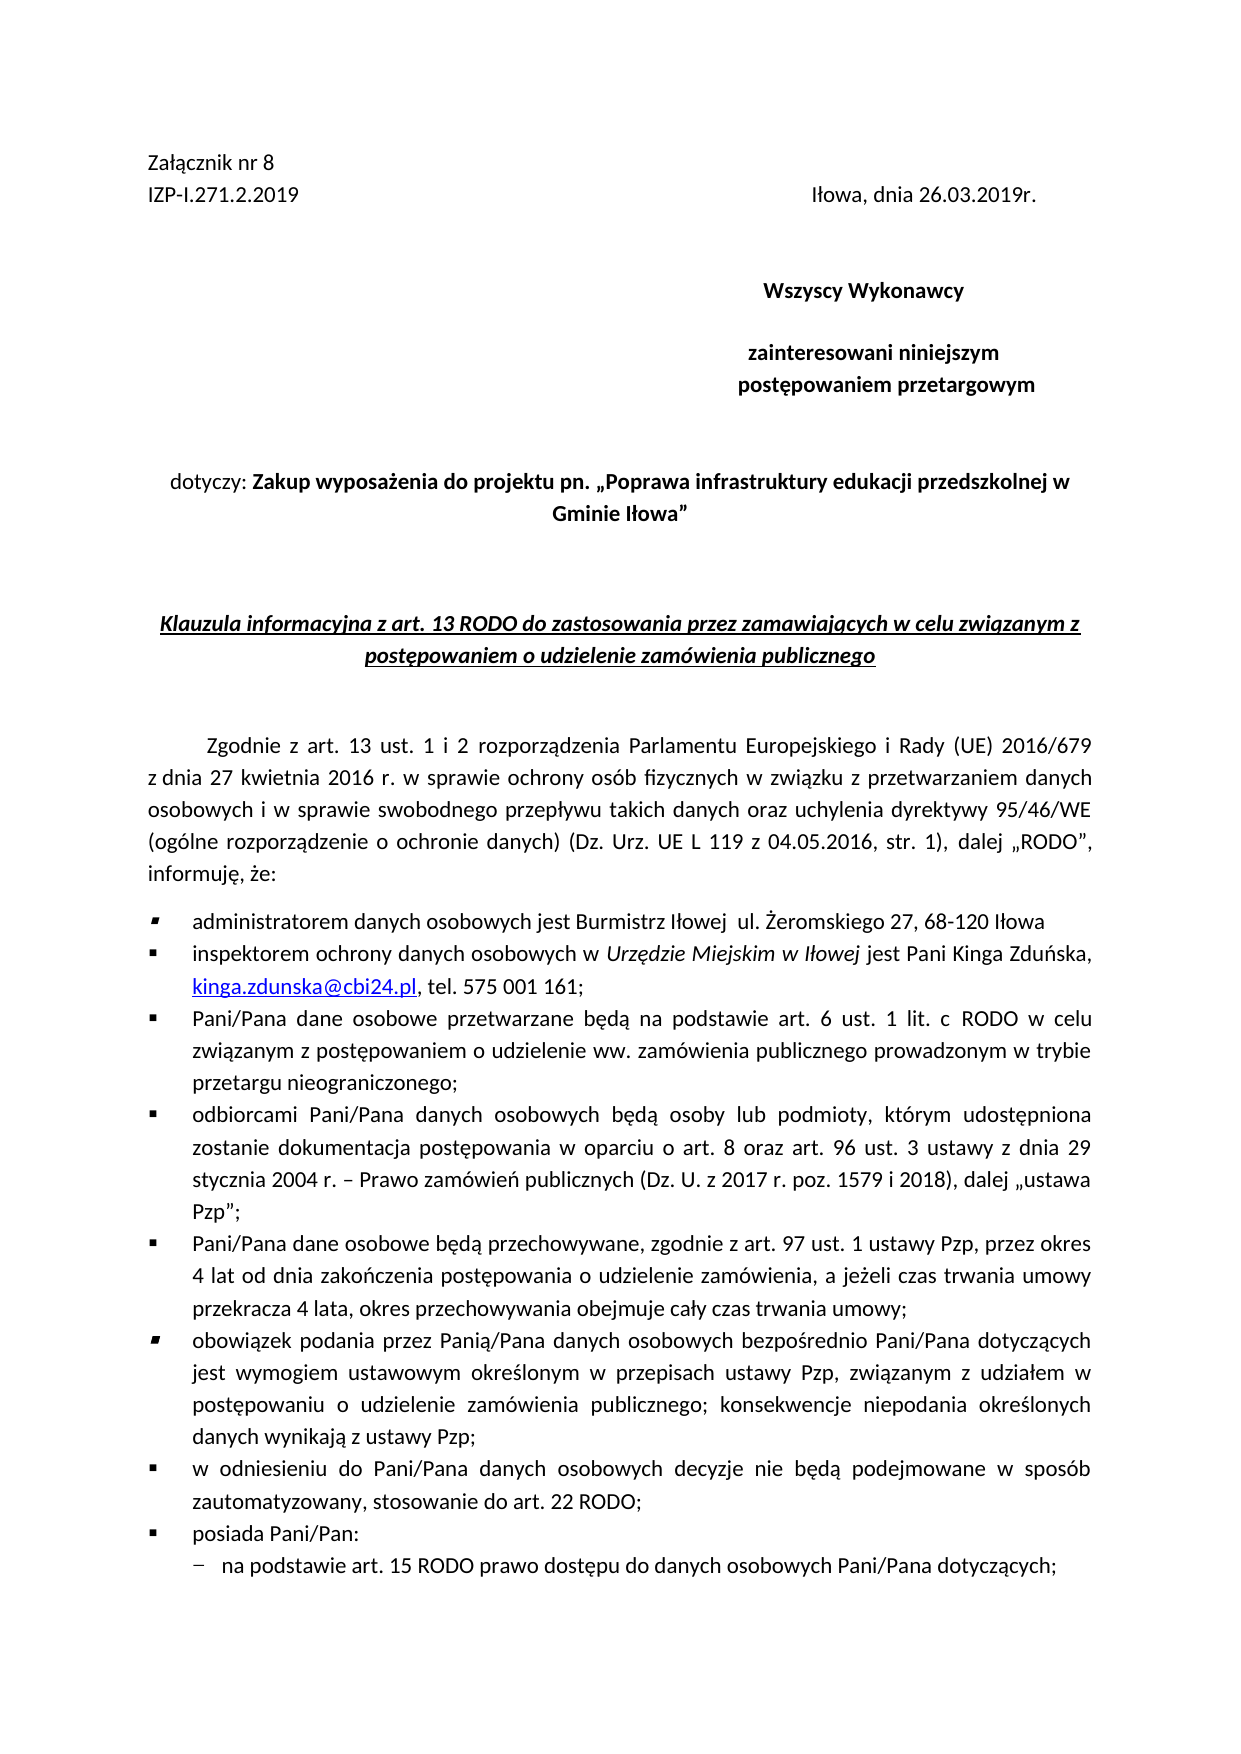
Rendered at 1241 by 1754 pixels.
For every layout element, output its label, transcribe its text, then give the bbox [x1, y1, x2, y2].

list administratorem danych osobowych jest Burmistrz Iłowej ul. Żeromskiego 27, 68-120 Iłowa [148, 907, 1093, 935]
list obowiązek podania przez Panią/Pana danych osobowych bezpośrednio Pani/Pana dotyczących jest wymogiem ustawowym określonym w przepisach ustawy Pzp, związanym z udziałem w postępowaniu o udzielenie zamówienia publicznego; konsekwencje niepodania określonych danych wynikają z ustawy Pzp; [148, 1326, 1093, 1450]
text zainteresowani niniejszym [369, 338, 1093, 366]
text postępowaniem przetargowym [664, 370, 1093, 398]
list inspektorem ochrony danych osobowych w Urzędzie Miejskim w Iłowej jest Pani Kinga Zduńska, kinga.zdunska@cbi24.pl, tel. 575 001 161; [148, 939, 1093, 1000]
list odbiorcami Pani/Pana danych osobowych będą osoby lub podmioty, którym udostępniona zostanie dokumentacja postępowania w oparciu o art. 8 oraz art. 96 ust. 3 ustawy z dnia 29 stycznia 2004 r. – Prawo zamówień publicznych (Dz. U. z 2017 r. poz. 1579 i 2018), dalej „ustawa Pzp”; [148, 1101, 1093, 1225]
text Zgodnie z art. 13 ust. 1 i 2 rozporządzenia Parlamentu Europejskiego i Rady (UE) 2016/679 z dnia 27 kwietnia 2016 r. w sprawie ochrony osób fizycznych w związku z przetwarzaniem danych osobowych i w sprawie swobodnego przepływu takich danych oraz uchylenia dyrektywy 95/46/WE (ogólne rozporządzenie o ochronie danych) (Dz. Urz. UE L 119 z 04.05.2016, str. 1), dalej „RODO”, informuję, że: [148, 731, 1093, 888]
text dotyczy: Zakup wyposażenia do projektu pn. „Poprawa infrastruktury edukacji przedszkolnej w Gminie Iłowa” [148, 467, 1093, 527]
list na podstawie art. 15 RODO prawo dostępu do danych osobowych Pani/Pana dotyczących; [192, 1551, 1093, 1579]
list w odniesieniu do Pani/Pana danych osobowych decyzje nie będą podejmowane w sposób zautomatyzowany, stosowanie do art. 22 RODO; [148, 1454, 1093, 1515]
list posiada Pani/Pan: [148, 1519, 1093, 1547]
text Klauzula informacyjna z art. 13 RODO do zastosowania przez zamawiających w celu związanym z postępowaniem o udzielenie zamówienia publicznego [148, 609, 1093, 669]
text Wszyscy Wykonawcy [148, 276, 1093, 304]
text Załącznik nr 8 [148, 148, 1093, 176]
list Pani/Pana dane osobowe przetwarzane będą na podstawie art. 6 ust. 1 lit. c RODO w celu związanym z postępowaniem o udzielenie ww. zamówienia publicznego prowadzonym w trybie przetargu nieograniczonego; [148, 1004, 1093, 1096]
list Pani/Pana dane osobowe będą przechowywane, zgodnie z art. 97 ust. 1 ustawy Pzp, przez okres 4 lat od dnia zakończenia postępowania o udzielenie zamówienia, a jeżeli czas trwania umowy przekracza 4 lata, okres przechowywania obejmuje cały czas trwania umowy; [148, 1229, 1093, 1322]
text IZP-I.271.2.2019 Iłowa, dnia 26.03.2019r. [148, 180, 1093, 208]
